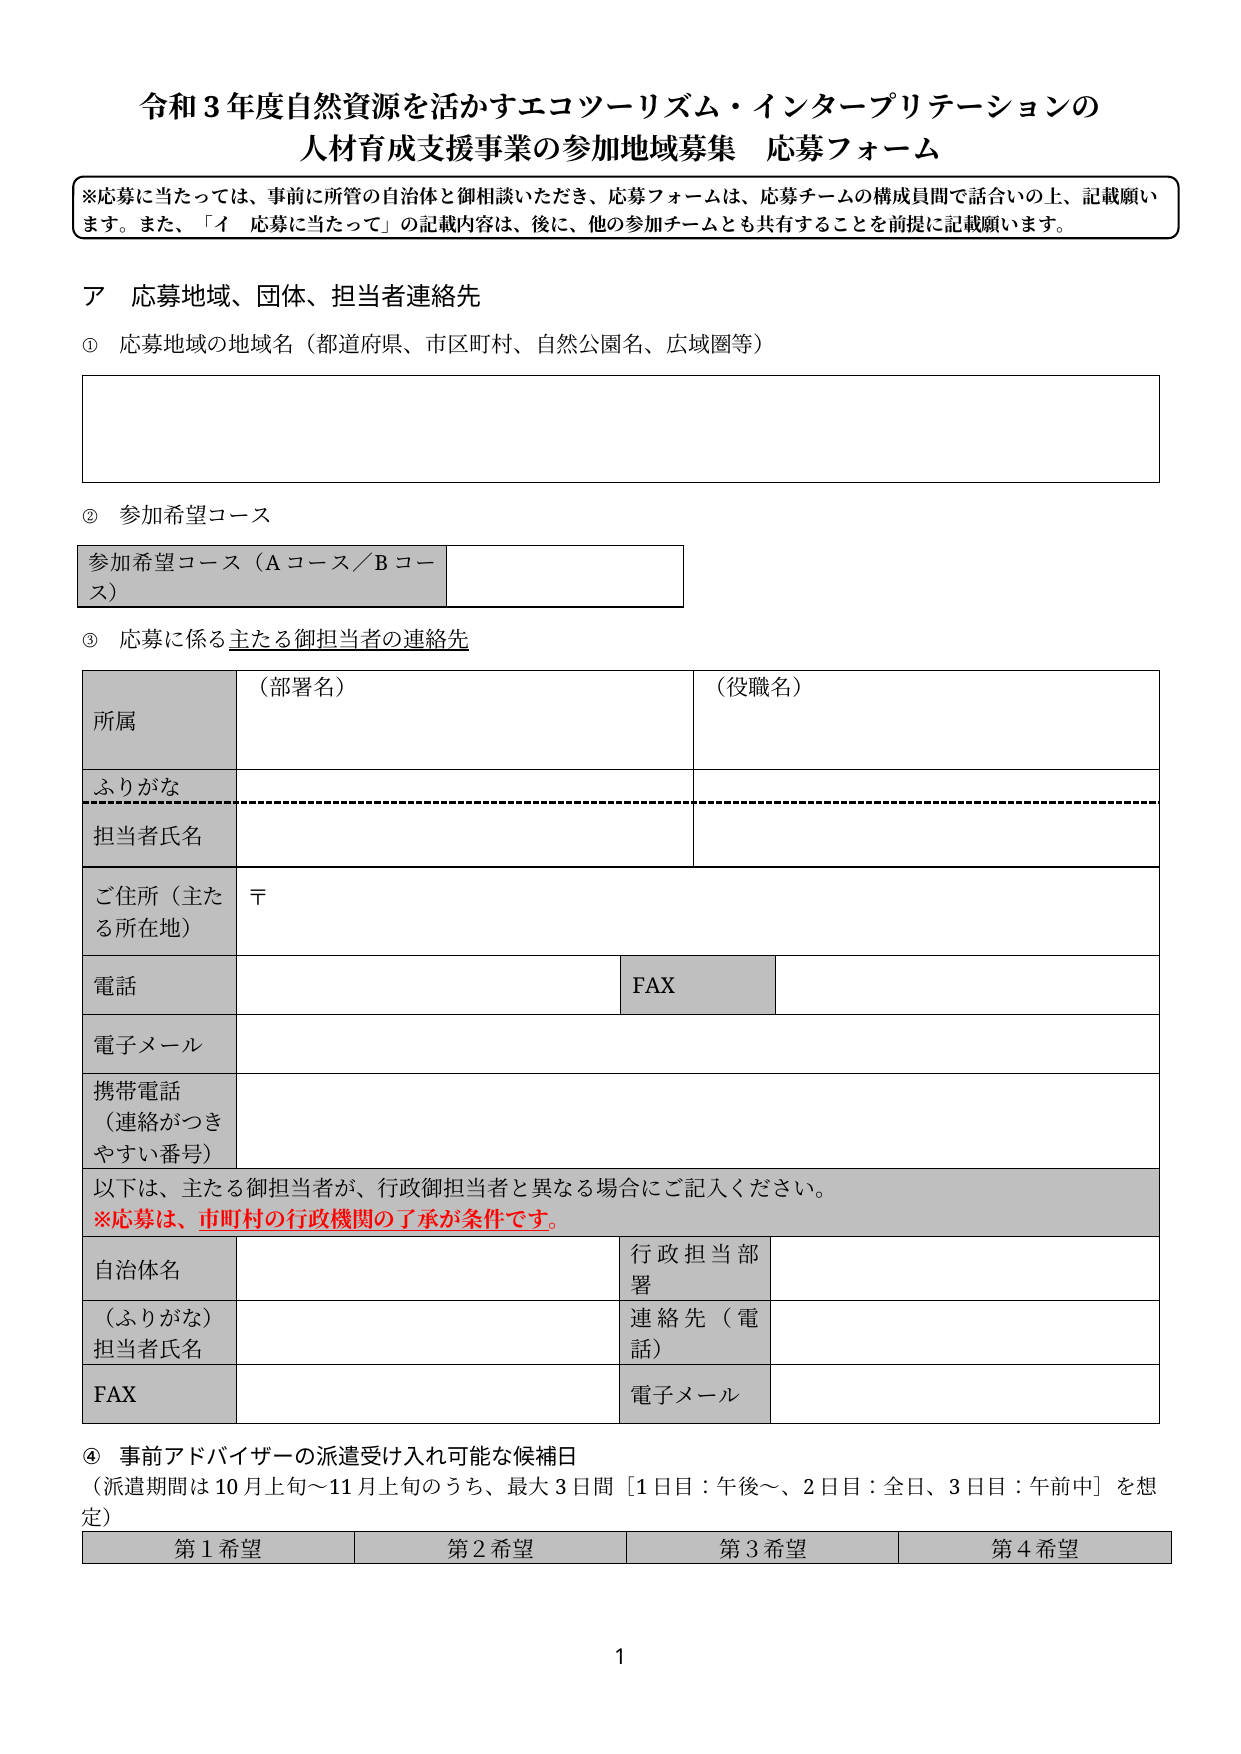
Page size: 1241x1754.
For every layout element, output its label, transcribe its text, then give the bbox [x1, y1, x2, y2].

table_cell 行政担当部署 [620, 1237, 770, 1300]
table_cell [237, 956, 620, 1014]
list 事前アドバイザーの派遣受け入れ可能な候補日 [82, 1439, 1158, 1471]
table_cell （ふりがな） 担当者氏名 [83, 1301, 236, 1364]
table_cell [771, 1365, 1159, 1423]
table_header 参加希望コース（Aコース／Bコース） [78, 546, 446, 606]
table_cell 電子メール [620, 1365, 770, 1423]
table_cell [237, 1301, 619, 1364]
table_cell [237, 1074, 1159, 1168]
table_cell 携帯電話 （連絡がつきやすい番号） [83, 1074, 236, 1168]
list 参加希望コース [82, 498, 1158, 529]
text 令和3年度自然資源を活かすエコツーリズム・インタープリテーションの [82, 83, 1158, 126]
table_cell [237, 1015, 1159, 1073]
table_header 第３希望 [627, 1532, 898, 1563]
table_cell ご住所（主たる所在地） [83, 868, 236, 955]
table_cell ふりがな [83, 770, 236, 801]
table_cell [237, 770, 693, 801]
table_header 所属 [83, 671, 236, 769]
list 応募地域の地域名（都道府県、市区町村、自然公園名、広域圏等） [82, 327, 1158, 359]
text 人材育成支援事業の参加地域募集 応募フォーム [82, 126, 1158, 167]
text ア 応募地域、団体、担当者連絡先 [82, 276, 1158, 312]
list 応募に係る主たる御担当者の連絡先 [82, 622, 1158, 654]
table_header （役職名） [694, 671, 1159, 769]
table_cell [237, 801, 693, 866]
table_header [83, 376, 1159, 482]
table_cell FAX [83, 1365, 236, 1423]
table_cell 以下は、主たる御担当者が、行政御担当者と異なる場合にご記入ください。 ※応募は、市町村の行政機関の了承が条件です。 [83, 1169, 1159, 1236]
text （派遣期間は10月上旬～11月上旬のうち、最大3日間［1日目：午後～、2日目：全日、3日目：午前中］を想定） [82, 1471, 1158, 1531]
table_cell FAX [621, 956, 775, 1014]
table_header 第４希望 [899, 1532, 1171, 1563]
table_cell 担当者氏名 [83, 801, 236, 866]
table_header [447, 546, 683, 606]
table_cell [237, 1237, 619, 1300]
table_cell [771, 1237, 1159, 1300]
table_header 第１希望 [83, 1532, 354, 1563]
table_cell 電話 [83, 956, 236, 1014]
table_cell [694, 770, 1159, 801]
table_header （部署名） [237, 671, 693, 769]
table_cell 自治体名 [83, 1237, 236, 1300]
table_cell [237, 1365, 619, 1423]
table_cell [776, 956, 1159, 1014]
table_cell 電子メール [83, 1015, 236, 1073]
text ※応募に当たっては、事前に所管の自治体と御相談いただき、応募フォームは、応募チームの構成員間で話合いの上、記載願います。また、「イ 応募に当たって」の記載内容は、後に、他の参加チームとも共有することを前提に記載願います。 [82, 182, 1158, 236]
table_cell 連絡先（電話） [620, 1301, 770, 1364]
table_cell [694, 801, 1159, 866]
table_header 第２希望 [355, 1532, 626, 1563]
table_cell 〒 [237, 868, 1159, 955]
table_cell [771, 1301, 1159, 1364]
